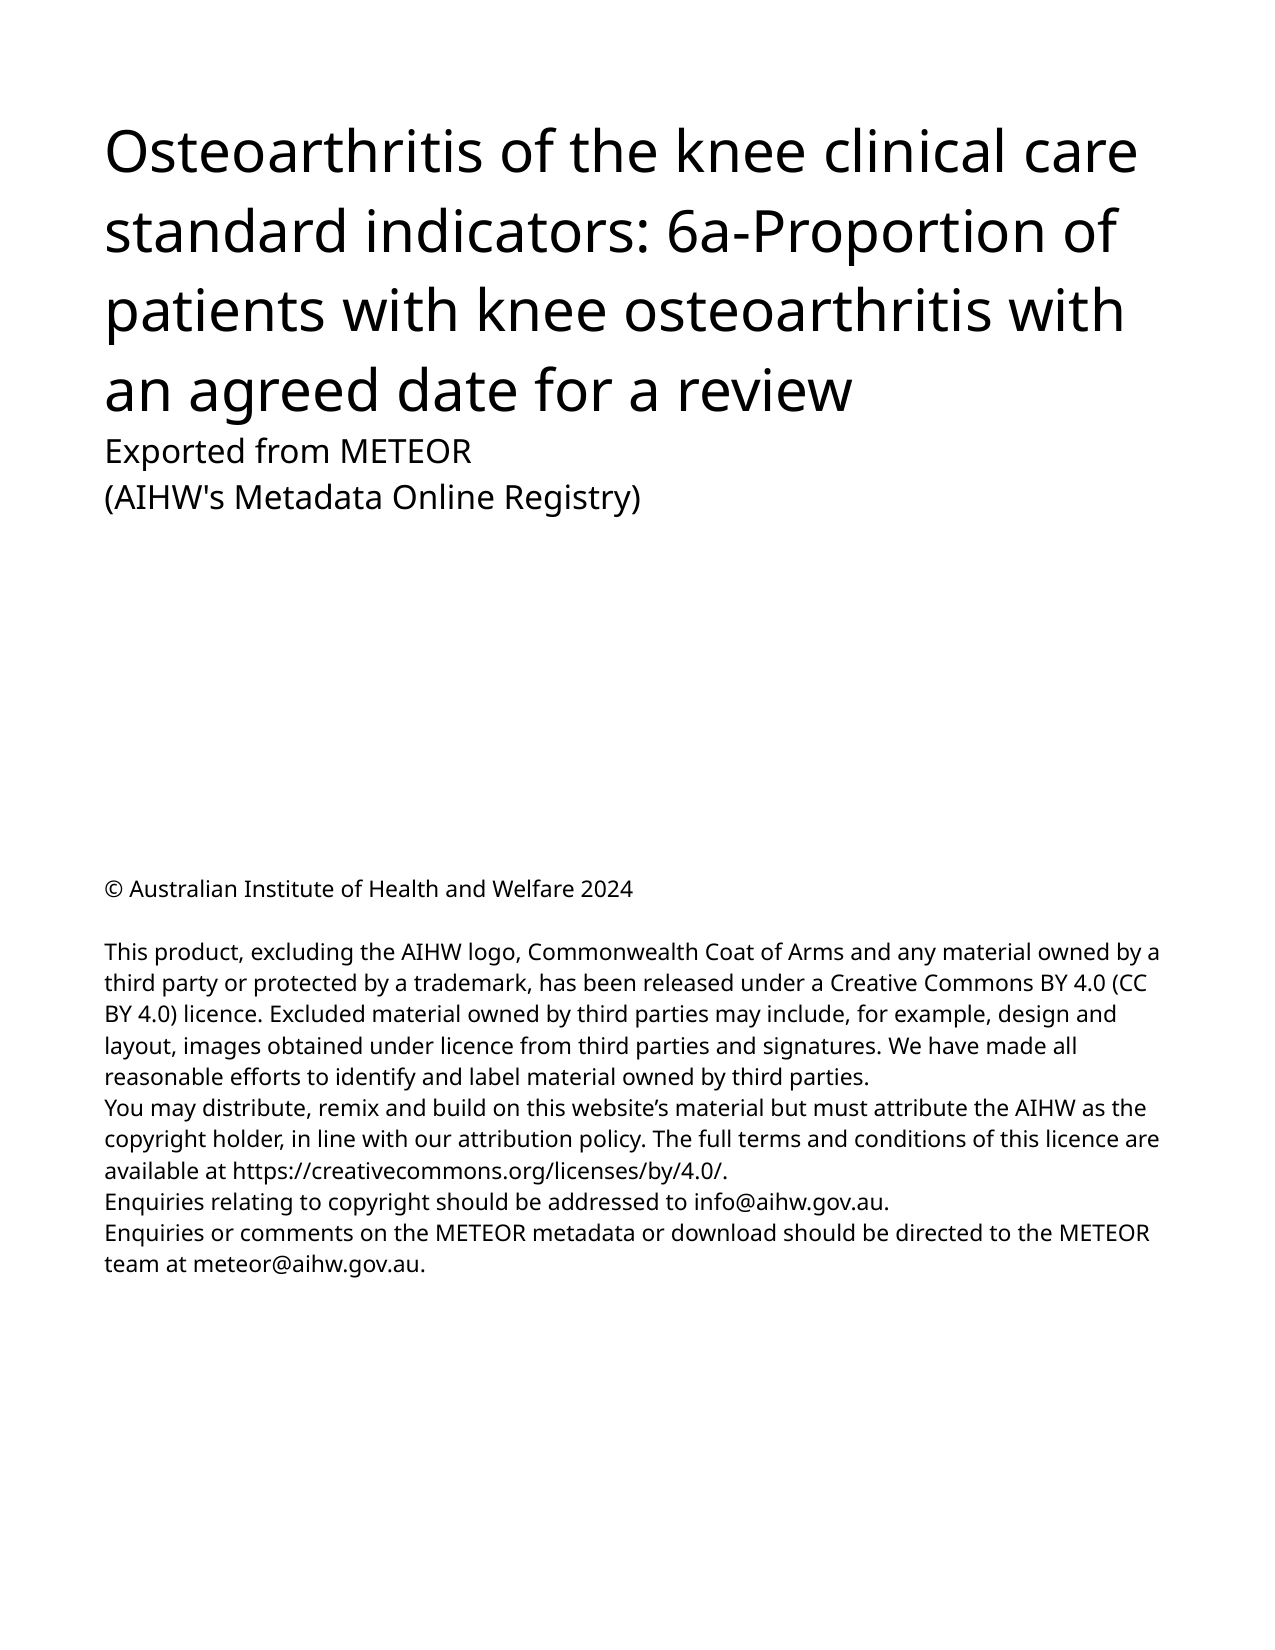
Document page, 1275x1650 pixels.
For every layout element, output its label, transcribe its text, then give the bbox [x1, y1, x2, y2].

text Enquiries or comments on the METEOR metadata or download should be directed to the METEOR team at meteor@aihw.gov.au. [104, 1217, 1171, 1279]
text © Australian Institute of Health and Welfare 2024 [104, 873, 1171, 904]
text You may distribute, remix and build on this website’s material but must attribute the AIHW as the copyright holder, in line with our attribution policy. The full terms and conditions of this licence are available at https://creativecommons.org/licenses/by/4.0/. [104, 1092, 1171, 1186]
title Osteoarthritis of the knee clinical care standard indicators: 6a-Proportion of patients with knee osteoarthritis with an agreed date for a review [104, 110, 1171, 428]
text This product, excluding the AIHW logo, Commonwealth Coat of Arms and any material owned by a third party or protected by a trademark, has been released under a Creative Commons BY 4.0 (CC BY 4.0) licence. Excluded material owned by third parties may include, for example, design and layout, images obtained under licence from third parties and signatures. We have made all reasonable efforts to identify and label material owned by third parties. [104, 936, 1171, 1092]
subtitle (AIHW's Metadata Online Registry) [104, 474, 1171, 519]
subtitle Exported from METEOR [104, 428, 1171, 474]
text Enquiries relating to copyright should be addressed to info@aihw.gov.au. [104, 1186, 1171, 1217]
